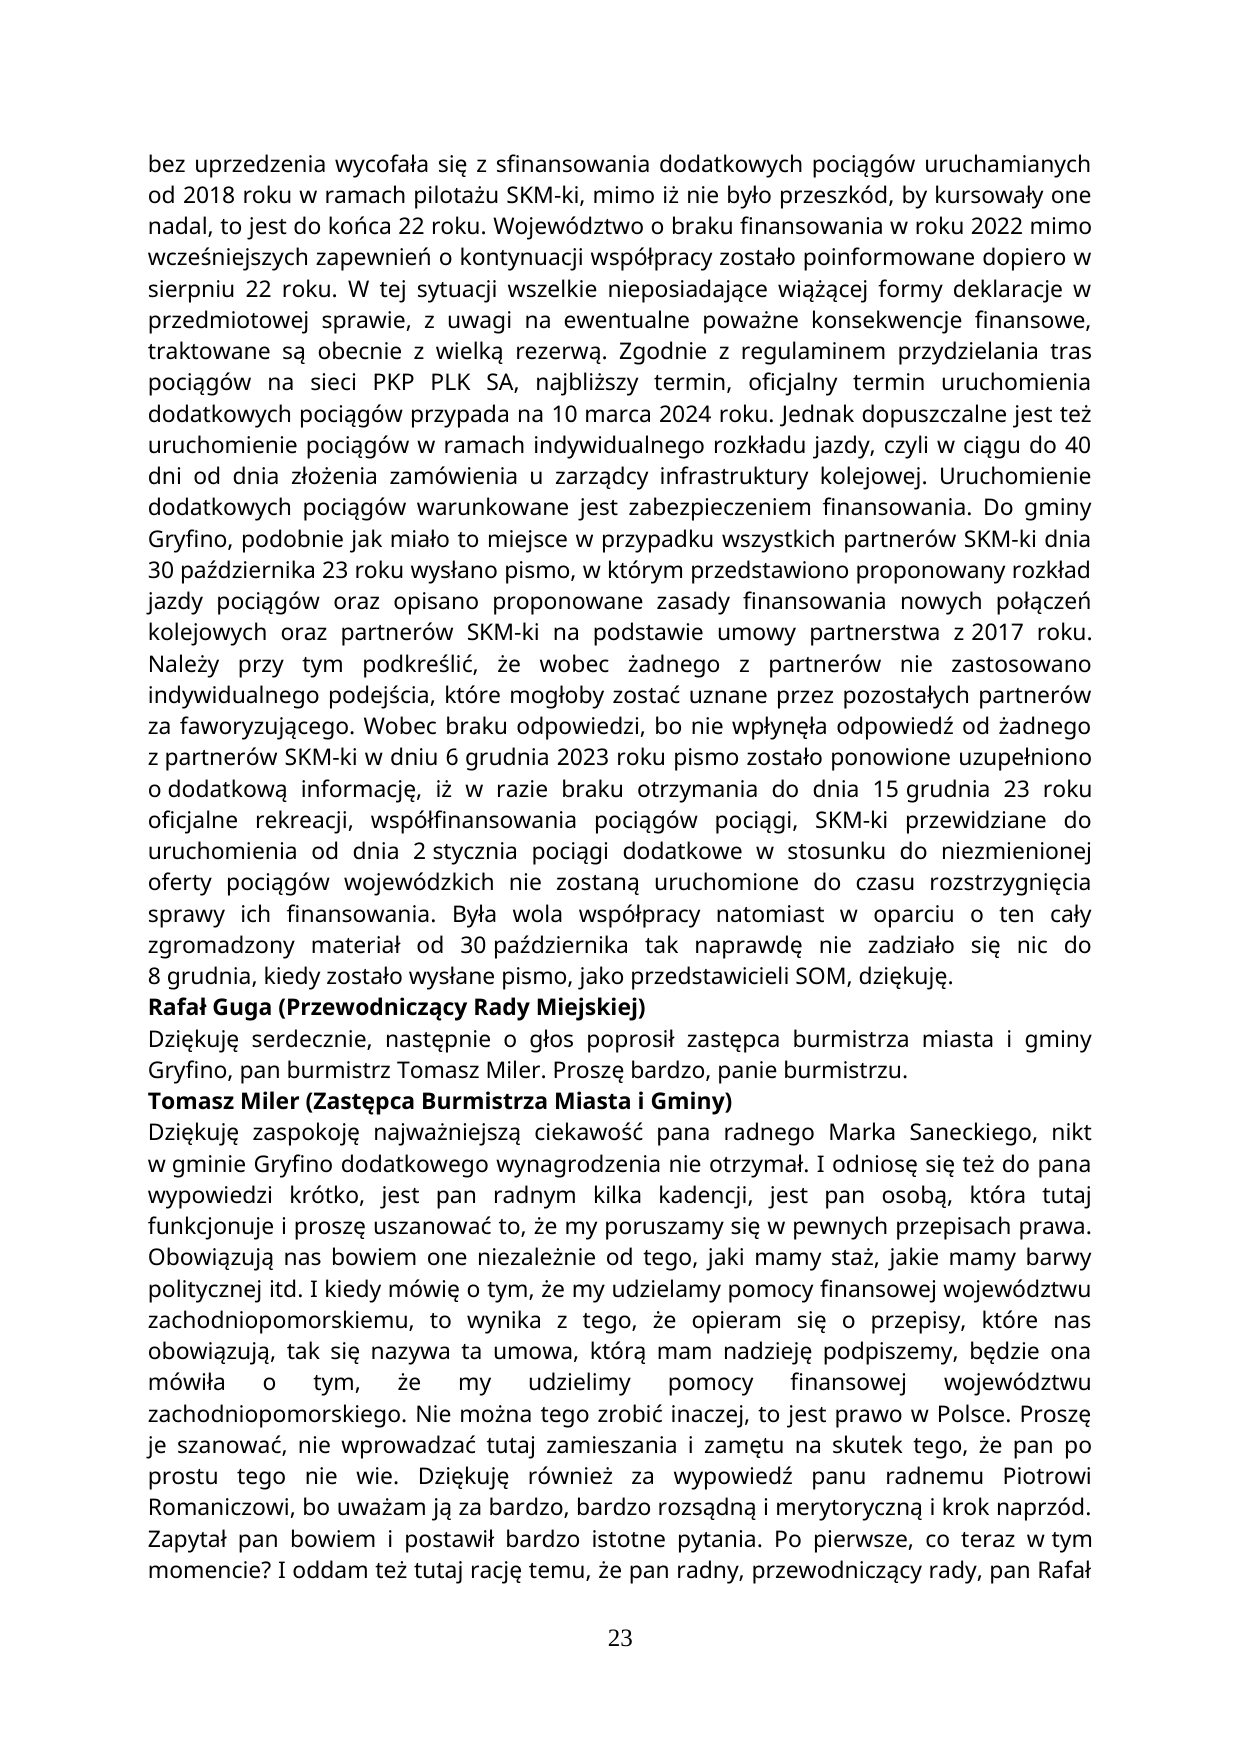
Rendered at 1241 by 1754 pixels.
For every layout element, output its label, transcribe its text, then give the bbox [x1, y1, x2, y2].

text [148, 148, 1093, 991]
text Tomasz Miler (Zastępca Burmistrza Miasta i Gminy) [148, 1085, 1093, 1116]
text Rafał Guga (Przewodniczący Rady Miejskiej) [148, 991, 1093, 1023]
text Dziękuję serdecznie, następnie o głos poprosił zastępca burmistrza miasta i gminy Gryfino, pan burmistrz Tomasz Miler. Proszę bardzo, panie burmistrzu. [148, 1023, 1093, 1085]
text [148, 1116, 1093, 1585]
